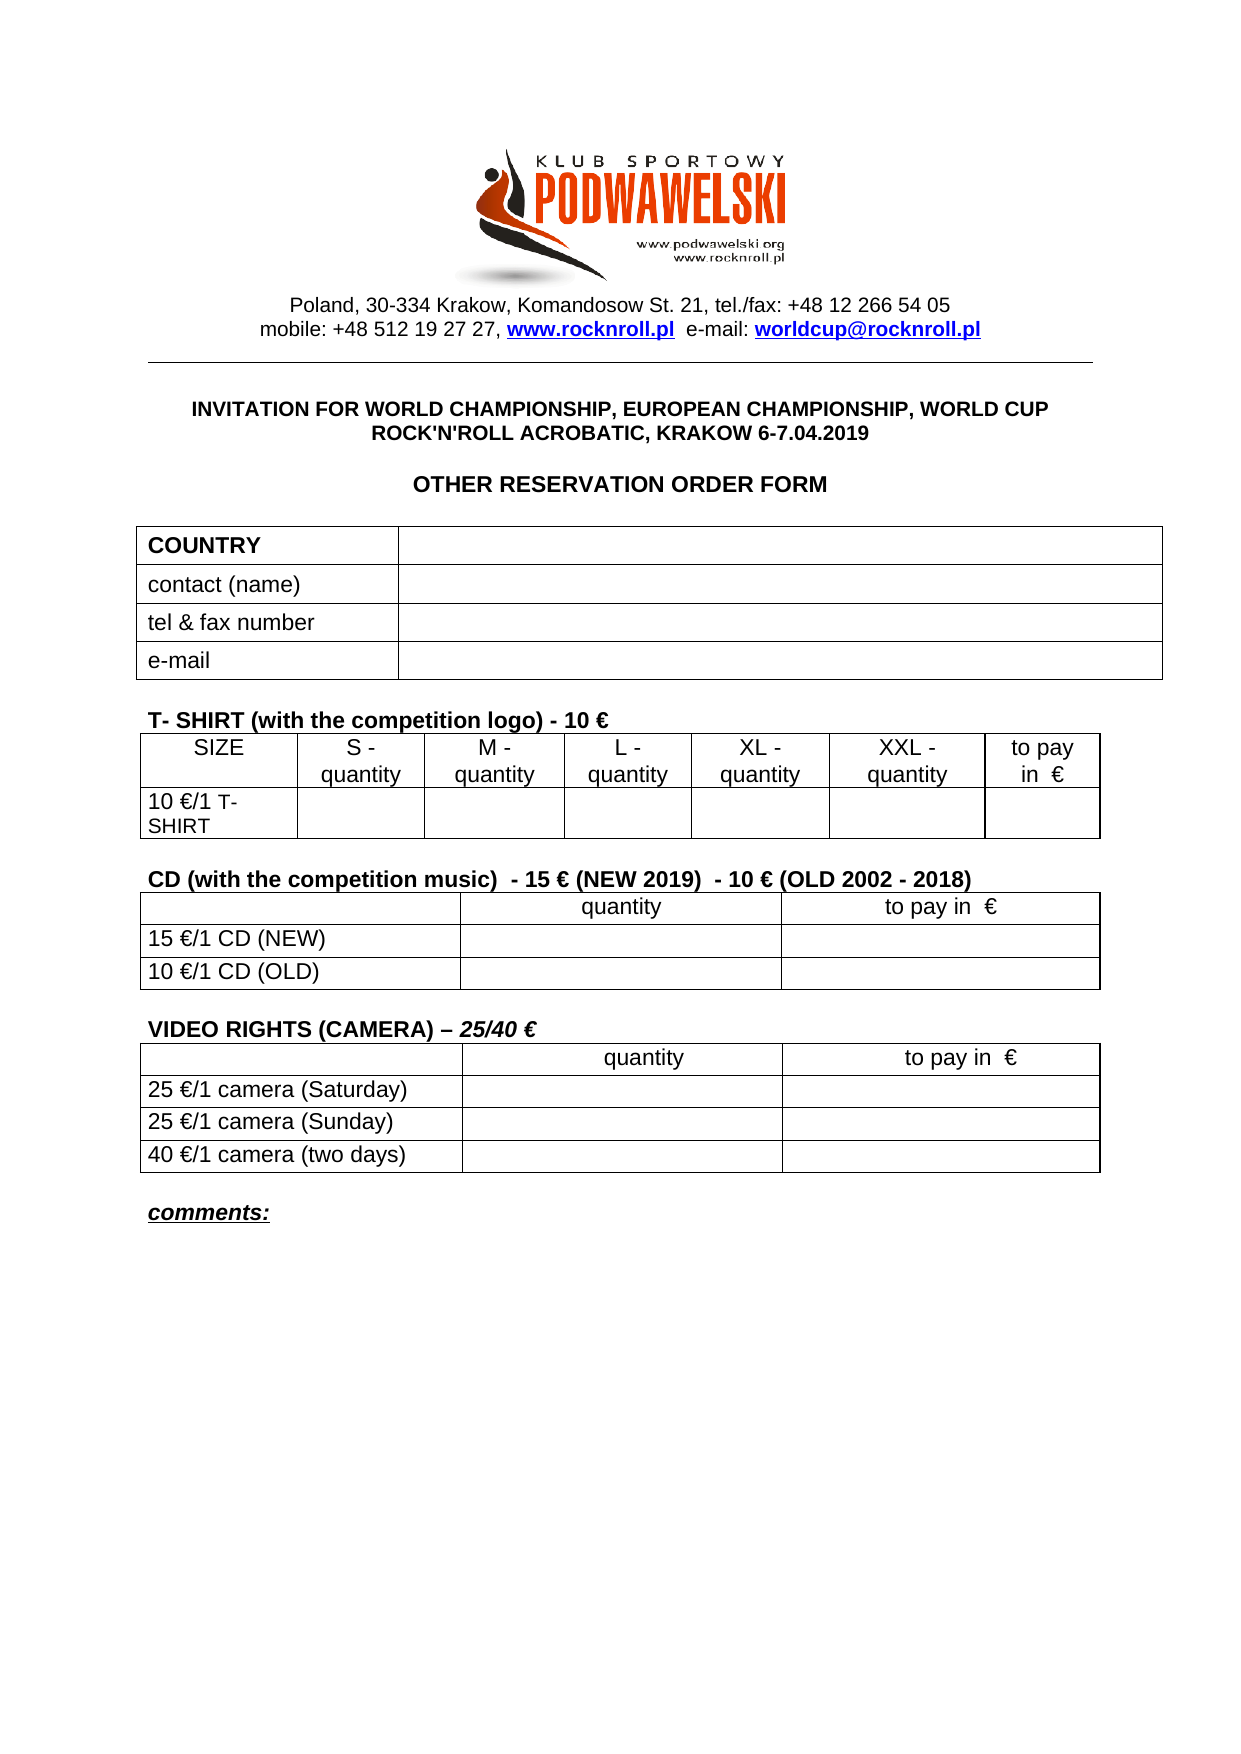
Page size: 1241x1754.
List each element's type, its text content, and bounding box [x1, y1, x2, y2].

table_cell [399, 565, 1162, 603]
table_cell [692, 788, 829, 838]
text T- SHIRT (with the competition logo) - 10 € [148, 707, 1093, 733]
table_cell contact (name) [137, 565, 398, 603]
table_header to pay in € [783, 1044, 1099, 1075]
table_cell [565, 788, 691, 838]
table_cell 10 €/1 CD (OLD) [141, 958, 460, 989]
text comments: [148, 1199, 1093, 1226]
table_cell [783, 1108, 1099, 1139]
table_header L - quantity [565, 734, 691, 787]
table_cell 15 €/1 CD (NEW) [141, 925, 460, 957]
table_cell [830, 788, 984, 838]
table_cell 40 €/1 camera (two days) [141, 1141, 462, 1172]
table_header S - quantity [298, 734, 424, 787]
table_cell [399, 642, 1162, 679]
table_header quantity [463, 1044, 782, 1075]
text OTHER RESERVATION ORDER FORM [148, 471, 1093, 497]
table_cell [461, 925, 781, 957]
text Poland, 30-334 Krakow, Komandosow St. 21, tel./fax: +48 12 266 54 05 [148, 293, 1093, 317]
table_cell [463, 1076, 782, 1107]
table_header to pay in € [782, 893, 1099, 924]
table_header COUNTRY [137, 527, 398, 564]
table_cell [986, 788, 1099, 838]
table_header XXL - quantity [830, 734, 984, 787]
table_header SIZE [141, 734, 297, 787]
table_header [399, 527, 1162, 564]
table_cell [399, 604, 1162, 641]
text INVITATION FOR WORLD CHAMPIONSHIP, EUROPEAN CHAMPIONSHIP, WORLD CUP ROCK'N'ROLL ACROBATIC, KRAKOW 6-7.04.2019 [148, 397, 1093, 445]
table_cell 25 €/1 camera (Sunday) [141, 1108, 462, 1139]
table_cell 25 €/1 camera (Saturday) [141, 1076, 462, 1107]
table_cell 10 €/1 T-SHIRT [141, 788, 297, 838]
table_header [141, 1044, 462, 1075]
table_cell [298, 788, 424, 838]
table_header [141, 893, 460, 924]
table_cell [463, 1141, 782, 1172]
text CD (with the competition music) - 15 € (NEW 2019) - 10 € (OLD 2002 - 2018) [148, 866, 1093, 892]
table_header to pay in € [986, 734, 1099, 787]
table_cell [463, 1108, 782, 1139]
text VIDEO RIGHTS (CAMERA) – 25/40 € [148, 1016, 1093, 1043]
table_cell [782, 925, 1099, 957]
table_header quantity [461, 893, 781, 924]
table_cell e-mail [137, 642, 398, 679]
table_cell [782, 958, 1099, 989]
table_cell [783, 1141, 1099, 1172]
table_cell [461, 958, 781, 989]
table_header M - quantity [425, 734, 564, 787]
table_header XL - quantity [692, 734, 829, 787]
table_cell [783, 1076, 1099, 1107]
text mobile: +48 512 19 27 27, www.rocknroll.pl e-mail: worldcup@rocknroll.pl [148, 317, 1093, 341]
table_cell tel & fax number [137, 604, 398, 641]
table_cell [425, 788, 564, 838]
